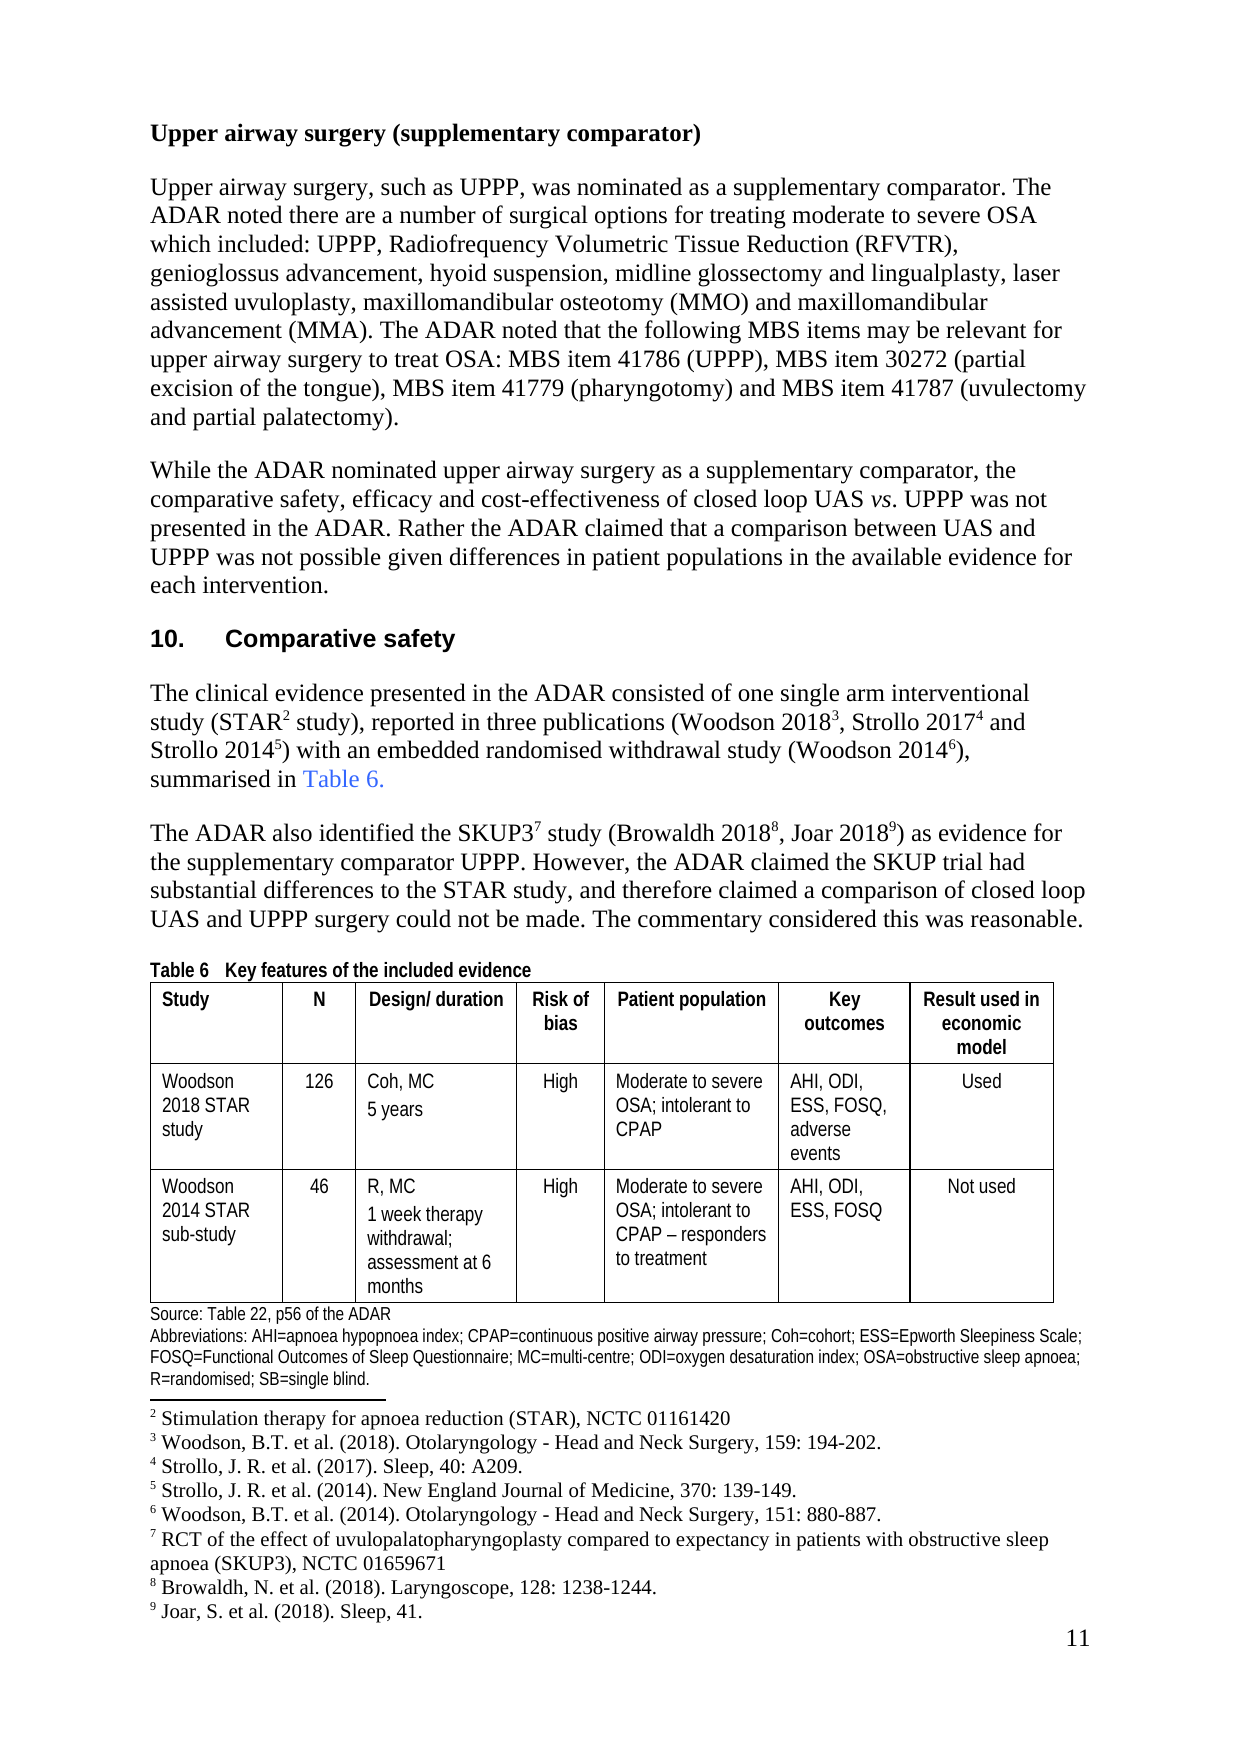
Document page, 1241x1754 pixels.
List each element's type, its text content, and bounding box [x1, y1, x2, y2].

table_cell Coh, MC 5 years [356, 1064, 516, 1168]
table_header Patient population [605, 983, 778, 1063]
subtitle Comparative safety [150, 624, 1090, 653]
table_header Result used in economic model [911, 983, 1053, 1063]
text Source: Table 22, p56 of the ADAR [150, 1303, 1090, 1324]
text While the ADAR nominated upper airway surgery as a supplementary comparator, the comparative safety, efficacy and cost-effectiveness of closed loop UAS vs. UPPP was not presented in the ADAR. Rather the ADAR claimed that a comparison between UAS and UPPP was not possible given differences in patient populations in the available evidence for each intervention. [150, 456, 1090, 599]
table_cell Moderate to severe OSA; intolerant to CPAP [605, 1064, 778, 1168]
table_cell Woodson 2018 STAR study [151, 1064, 282, 1168]
table_cell Moderate to severe OSA; intolerant to CPAP – responders to treatment [605, 1170, 778, 1302]
text Abbreviations: AHI=apnoea hypopnoea index; CPAP=continuous positive airway pressure; Coh=cohort; ESS=Epworth Sleepiness Scale; FOSQ=Functional Outcomes of Sleep Questionnaire; MC=multi-centre; ODI=oxygen desaturation index; OSA=obstructive sleep apnoea; R=randomised; SB=single blind. [150, 1324, 1090, 1389]
text Upper airway surgery, such as UPPP, was nominated as a supplementary comparator. The ADAR noted there are a number of surgical options for treating moderate to severe OSA which included: UPPP, Radiofrequency Volumetric Tissue Reduction (RFVTR), genioglossus advancement, hyoid suspension, midline glossectomy and lingualplasty, laser assisted uvuloplasty, maxillomandibular osteotomy (MMO) and maxillomandibular advancement (MMA). The ADAR noted that the following MBS items may be relevant for upper airway surgery to treat OSA: MBS item 41786 (UPPP), MBS item 30272 (partial excision of the tongue), MBS item 41779 (pharyngotomy) and MBS item 41787 (uvulectomy and partial palatectomy). [150, 172, 1090, 431]
text The ADAR also identified the SKUP3 study (Browaldh 2018, Joar 2018) as evidence for the supplementary comparator UPPP. However, the ADAR claimed the SKUP trial had substantial differences to the STAR study, and therefore claimed a comparison of closed loop UAS and UPPP surgery could not be made. The commentary considered this was reasonable. [150, 818, 1090, 933]
table_header Study [151, 983, 282, 1063]
text Table 6 Key features of the included evidence [150, 958, 1090, 982]
table_cell High [517, 1064, 604, 1168]
subtitle Upper airway surgery (supplementary comparator) [150, 118, 1090, 147]
table_cell Used [911, 1064, 1053, 1168]
table_cell R, MC 1 week therapy withdrawal; assessment at 6 months [356, 1170, 516, 1302]
table_header Design/ duration [356, 983, 516, 1063]
table_cell Not used [911, 1170, 1053, 1302]
text The clinical evidence presented in the ADAR consisted of one single arm interventional study (STAR study), reported in three publications (Woodson 2018, Strollo 2017 and Strollo 2014) with an embedded randomised withdrawal study (Woodson 2014), summarised in Table 6. [150, 678, 1090, 793]
table_header Key outcomes [779, 983, 909, 1063]
table_cell AHI, ODI, ESS, FOSQ, adverse events [779, 1064, 909, 1168]
table_cell 126 [283, 1064, 355, 1168]
table_cell Woodson 2014 STAR sub-study [151, 1170, 282, 1302]
table_cell AHI, ODI, ESS, FOSQ [779, 1170, 909, 1302]
table_cell High [517, 1170, 604, 1302]
table_header N [283, 983, 355, 1063]
table_cell 46 [283, 1170, 355, 1302]
table_header Risk of bias [517, 983, 604, 1063]
